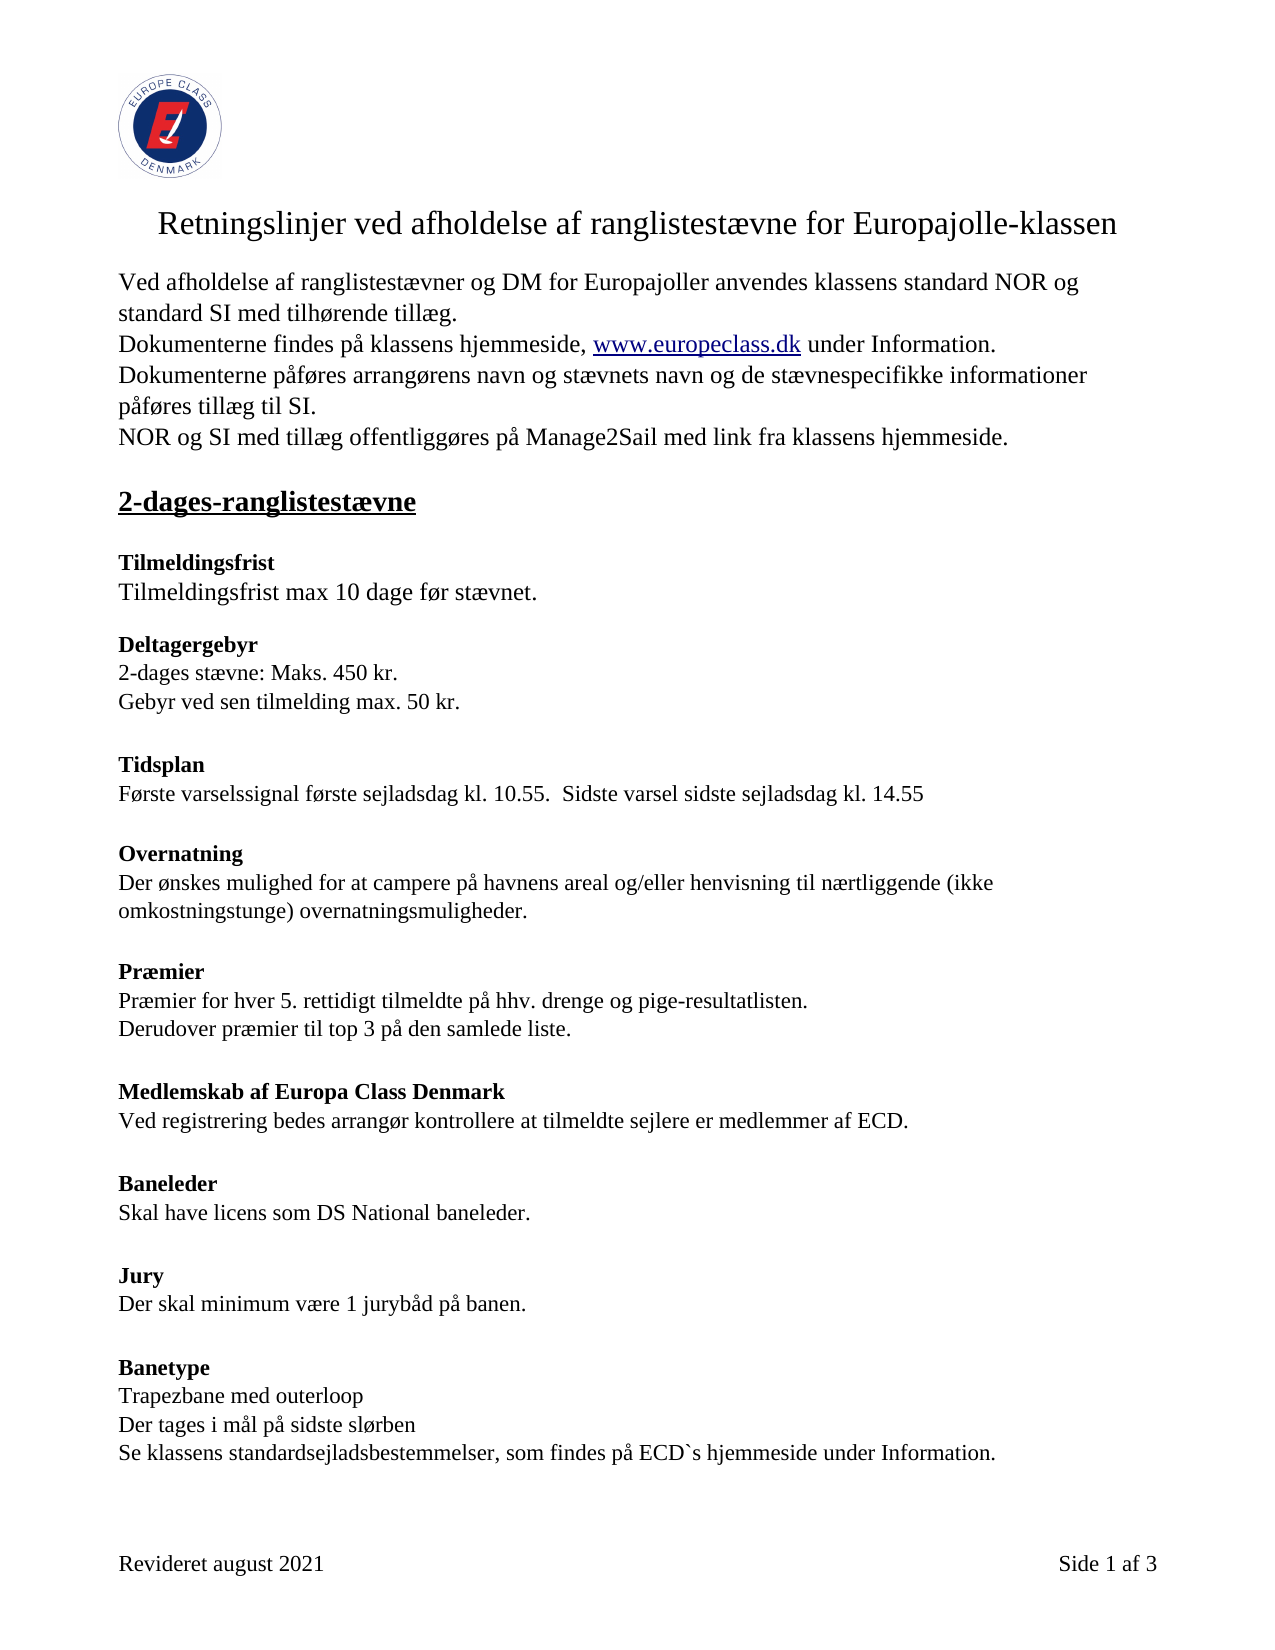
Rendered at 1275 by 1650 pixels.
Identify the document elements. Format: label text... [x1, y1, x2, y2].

subtitle Retningslinjer ved afholdelse af ranglistestævne for Europajolle-klassen [118, 204, 1157, 242]
text Tilmeldingsfrist [118, 549, 1157, 575]
text Der ønskes mulighed for at campere på havnens areal og/eller henvisning til nærtliggende (ikke omkostningstunge) overnatningsmuligheder. [118, 869, 1157, 924]
text Ved afholdelse af ranglistestævner og DM for Europajoller anvendes klassens standard NOR og standard SI med tilhørende tillæg. [118, 267, 1157, 327]
subtitle Deltagergebyr [118, 631, 1157, 657]
text Tilmeldingsfrist max 10 dage før stævnet. [118, 577, 1157, 606]
picture [118, 73, 223, 179]
text Ved registrering bedes arrangør kontrollere at tilmeldte sejlere er medlemmer af ECD. [118, 1107, 1157, 1133]
subtitle Jury [118, 1262, 1157, 1288]
text Præmier for hver 5. rettidigt tilmeldte på hhv. drenge og pige-resultatlisten. [118, 987, 1157, 1013]
subtitle Medlemskab af Europa Class Denmark [118, 1078, 1157, 1105]
text Skal have licens som DS National baneleder. [118, 1199, 1157, 1225]
subtitle Præmier [118, 958, 1157, 984]
text Der skal minimum være 1 jurybåd på banen. [118, 1290, 1157, 1317]
subtitle Tidsplan [118, 751, 1157, 778]
text Der tages i mål på sidste slørben [118, 1411, 1157, 1437]
text Gebyr ved sen tilmelding max. 50 kr. [118, 688, 1157, 714]
subtitle Baneleder [118, 1170, 1157, 1197]
subtitle Banetype [118, 1354, 1157, 1380]
text Derudover præmier til top 3 på den samlede liste. [118, 1015, 1157, 1041]
text NOR og SI med tillæg offentliggøres på Manage2Sail med link fra klassens hjemmeside. [118, 422, 1157, 451]
subtitle Overnatning [118, 841, 1157, 867]
text Første varselssignal første sejladsdag kl. 10.55. Sidste varsel sidste sejladsdag kl. 14.55 [118, 780, 1157, 806]
text Trapezbane med outerloop [118, 1382, 1157, 1408]
text 2-dages stævne: Maks. 450 kr. [118, 659, 1157, 686]
subtitle 2-dages-ranglistestævne [118, 484, 1157, 518]
text Dokumenterne påføres arrangørens navn og stævnets navn og de stævnespecifikke informationer påføres tillæg til SI. [118, 360, 1157, 420]
text Se klassens standardsejladsbestemmelser, som findes på ECD`s hjemmeside under Information. [118, 1439, 1157, 1465]
text Dokumenterne findes på klassens hjemmeside, www.europeclass.dk under Information. [118, 329, 1157, 358]
